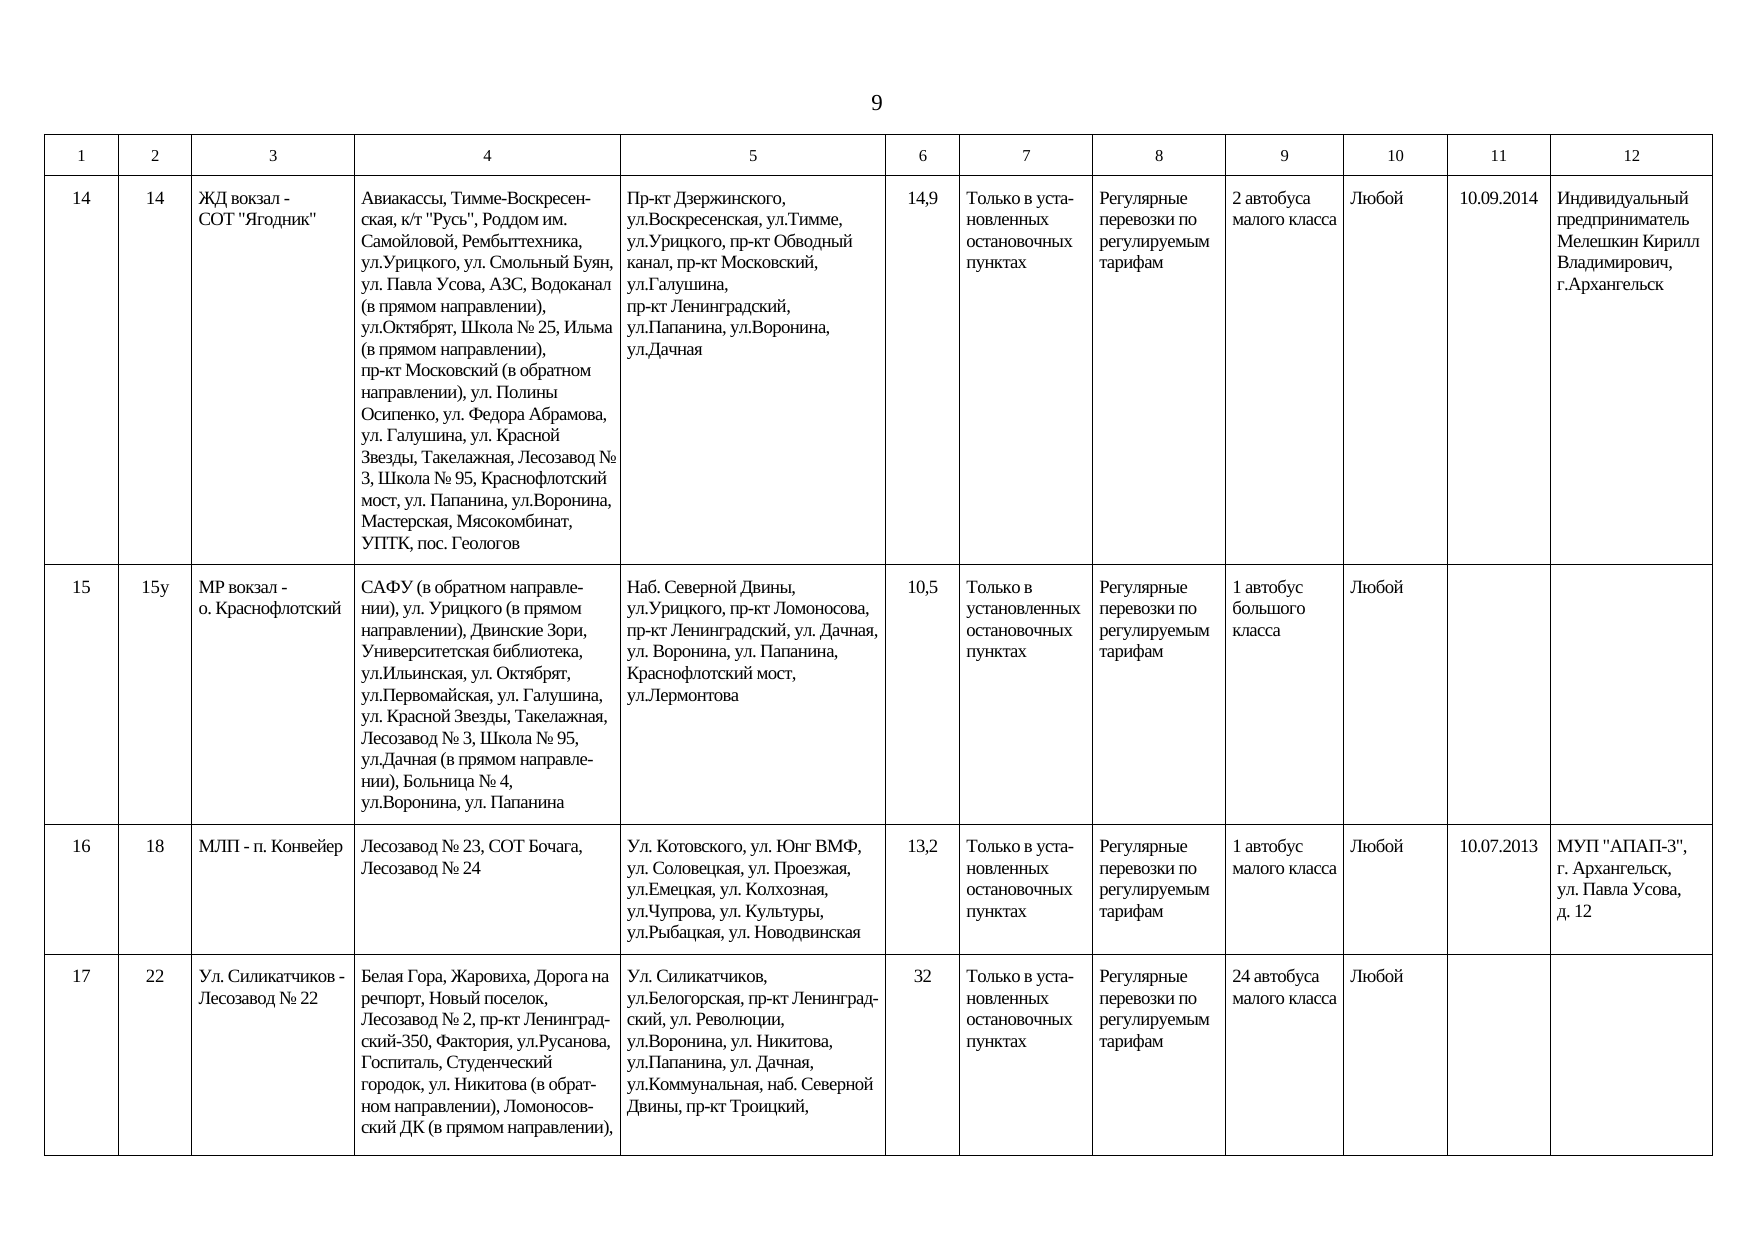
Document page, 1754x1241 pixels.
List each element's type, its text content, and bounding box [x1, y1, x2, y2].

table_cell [960, 176, 1092, 564]
table_cell 13,2 [886, 825, 959, 953]
table_cell 10.09.2014 [1448, 176, 1550, 564]
text 9 [118, 88, 1636, 115]
table_cell Наб. Северной Двины, ул.Урицкого, пр-кт Ломоносова, пр-кт Ленинградский, ул. Дачная, ул. Воронина, ул. Папанина, Краснофлотский мост, ул.Лермонтова [621, 565, 885, 823]
table_cell 10.07.2013 [1448, 825, 1550, 953]
table_cell 10,5 [886, 565, 959, 823]
table_cell 32 [886, 955, 959, 1155]
table_header 3 [192, 135, 354, 175]
table_cell 24 автобуса малого класса [1226, 955, 1343, 1155]
table_cell 15у [119, 565, 191, 823]
table_cell 14 [45, 176, 118, 564]
table_cell Ул. Силикатчиков, ул.Белогорская, пр-кт Ленинград-ский, ул. Революции, ул.Воронина, ул. Никитова, ул.Папанина, ул. Дачная, ул.Коммунальная, наб. Северной Двины, пр-кт Троицкий, [621, 955, 885, 1155]
table_cell 1 автобус большого класса [1226, 565, 1343, 823]
table_cell Только в уста-новленных остановочных пунктах [960, 825, 1092, 953]
table_cell ЖД вокзал - СОТ "Ягодник" [192, 176, 354, 564]
table_cell МУП "АПАП-3", г. Архангельск, ул. Павла Усова, д. 12 [1551, 825, 1712, 953]
table_cell Индивидуальный предприниматель Мелешкин Кирилл Владимирович, г.Архангельск [1551, 176, 1712, 564]
table_cell Только в уста-новленных остановочных пунктах [960, 955, 1092, 1155]
table_cell Любой [1344, 825, 1447, 953]
table_cell Любой [1344, 955, 1447, 1155]
table_header 7 [960, 135, 1092, 175]
table_cell 1 автобус малого класса [1226, 825, 1343, 953]
table_cell Ул. Котовского, ул. Юнг ВМФ, ул. Соловецкая, ул. Проезжая, ул.Емецкая, ул. Колхозная, ул.Чупрова, ул. Культуры, ул.Рыбацкая, ул. Новодвинская [621, 825, 885, 953]
table_cell Любой [1344, 176, 1447, 564]
table_cell Белая Гора, Жаровиха, Дорога на речпорт, Новый поселок, Лесозавод № 2, пр-кт Ленинград-ский-350, Фактория, ул.Русанова, Госпиталь, Студенческий городок, ул. Никитова (в обрат-ном направлении), Ломоносов-ский ДК (в прямом направлении), [355, 955, 620, 1155]
table_cell 15 [45, 565, 118, 823]
table_cell [1551, 955, 1712, 1155]
table_header 10 [1344, 135, 1447, 175]
table_header 5 [621, 135, 885, 175]
table_cell 16 [45, 825, 118, 953]
table_cell Регулярные перевозки по регулируемым тарифам [1093, 955, 1225, 1155]
table_cell МР вокзал - о. Краснофлотский [192, 565, 354, 823]
table_header 1 [45, 135, 118, 175]
table_cell МЛП - п. Конвейер [192, 825, 354, 953]
table_header 4 [355, 135, 620, 175]
table_cell 17 [45, 955, 118, 1155]
table_cell [1551, 565, 1712, 823]
table_cell 2 автобуса малого класса [1226, 176, 1343, 564]
table_header 11 [1448, 135, 1550, 175]
table_cell 14 [119, 176, 191, 564]
table_cell Любой [1344, 565, 1447, 823]
table_header 9 [1226, 135, 1343, 175]
table_cell Лесозавод № 23, СОТ Бочага, Лесозавод № 24 [355, 825, 620, 953]
table_cell 18 [119, 825, 191, 953]
table_cell [1448, 955, 1550, 1155]
table_header 12 [1551, 135, 1712, 175]
table_cell Авиакассы, Тимме-Воскресен-ская, к/т "Русь", Роддом им. Самойловой, Рембыттехника, ул.Урицкого, ул. Смольный Буян, ул. Павла Усова, АЗС, Водоканал (в прямом направлении), ул.Октябрят, Школа № 25, Ильма (в прямом направлении), пр-кт Московский (в обратном направлении), ул. Полины Осипенко, ул. Федора Абрамова, ул. Галушина, ул. Красной Звезды, Такелажная, Лесозавод № 3, Школа № 95, Краснофлотский мост, ул. Папанина, ул.Воронина, Мастерская, Мясокомбинат, УПТК, пос. Геологов [355, 176, 620, 564]
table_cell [1093, 176, 1225, 564]
table_cell Только в установленных остановочных пунктах [960, 565, 1092, 823]
table_cell Ул. Силикатчиков - Лесозавод № 22 [192, 955, 354, 1155]
table_header 6 [886, 135, 959, 175]
table_cell Регулярные перевозки по регулируемым тарифам [1093, 825, 1225, 953]
table_cell 14,9 [886, 176, 959, 564]
table_header 8 [1093, 135, 1225, 175]
table_header 2 [119, 135, 191, 175]
table_cell Регулярные перевозки по регулируемым тарифам [1093, 565, 1225, 823]
table_cell Пр-кт Дзержинского, ул.Воскресенская, ул.Тимме, ул.Урицкого, пр-кт Обводный канал, пр-кт Московский, ул.Галушина, пр-кт Ленинградский, ул.Папанина, ул.Воронина, ул.Дачная [621, 176, 885, 564]
table_cell [1448, 565, 1550, 823]
table_cell 22 [119, 955, 191, 1155]
table_cell САФУ (в обратном направле-нии), ул. Урицкого (в прямом направлении), Двинские Зори, Университетская библиотека, ул.Ильинская, ул. Октябрят, ул.Первомайская, ул. Галушина, ул. Красной Звезды, Такелажная, Лесозавод № 3, Школа № 95, ул.Дачная (в прямом направле-нии), Больница № 4, ул.Воронина, ул. Папанина [355, 565, 620, 823]
